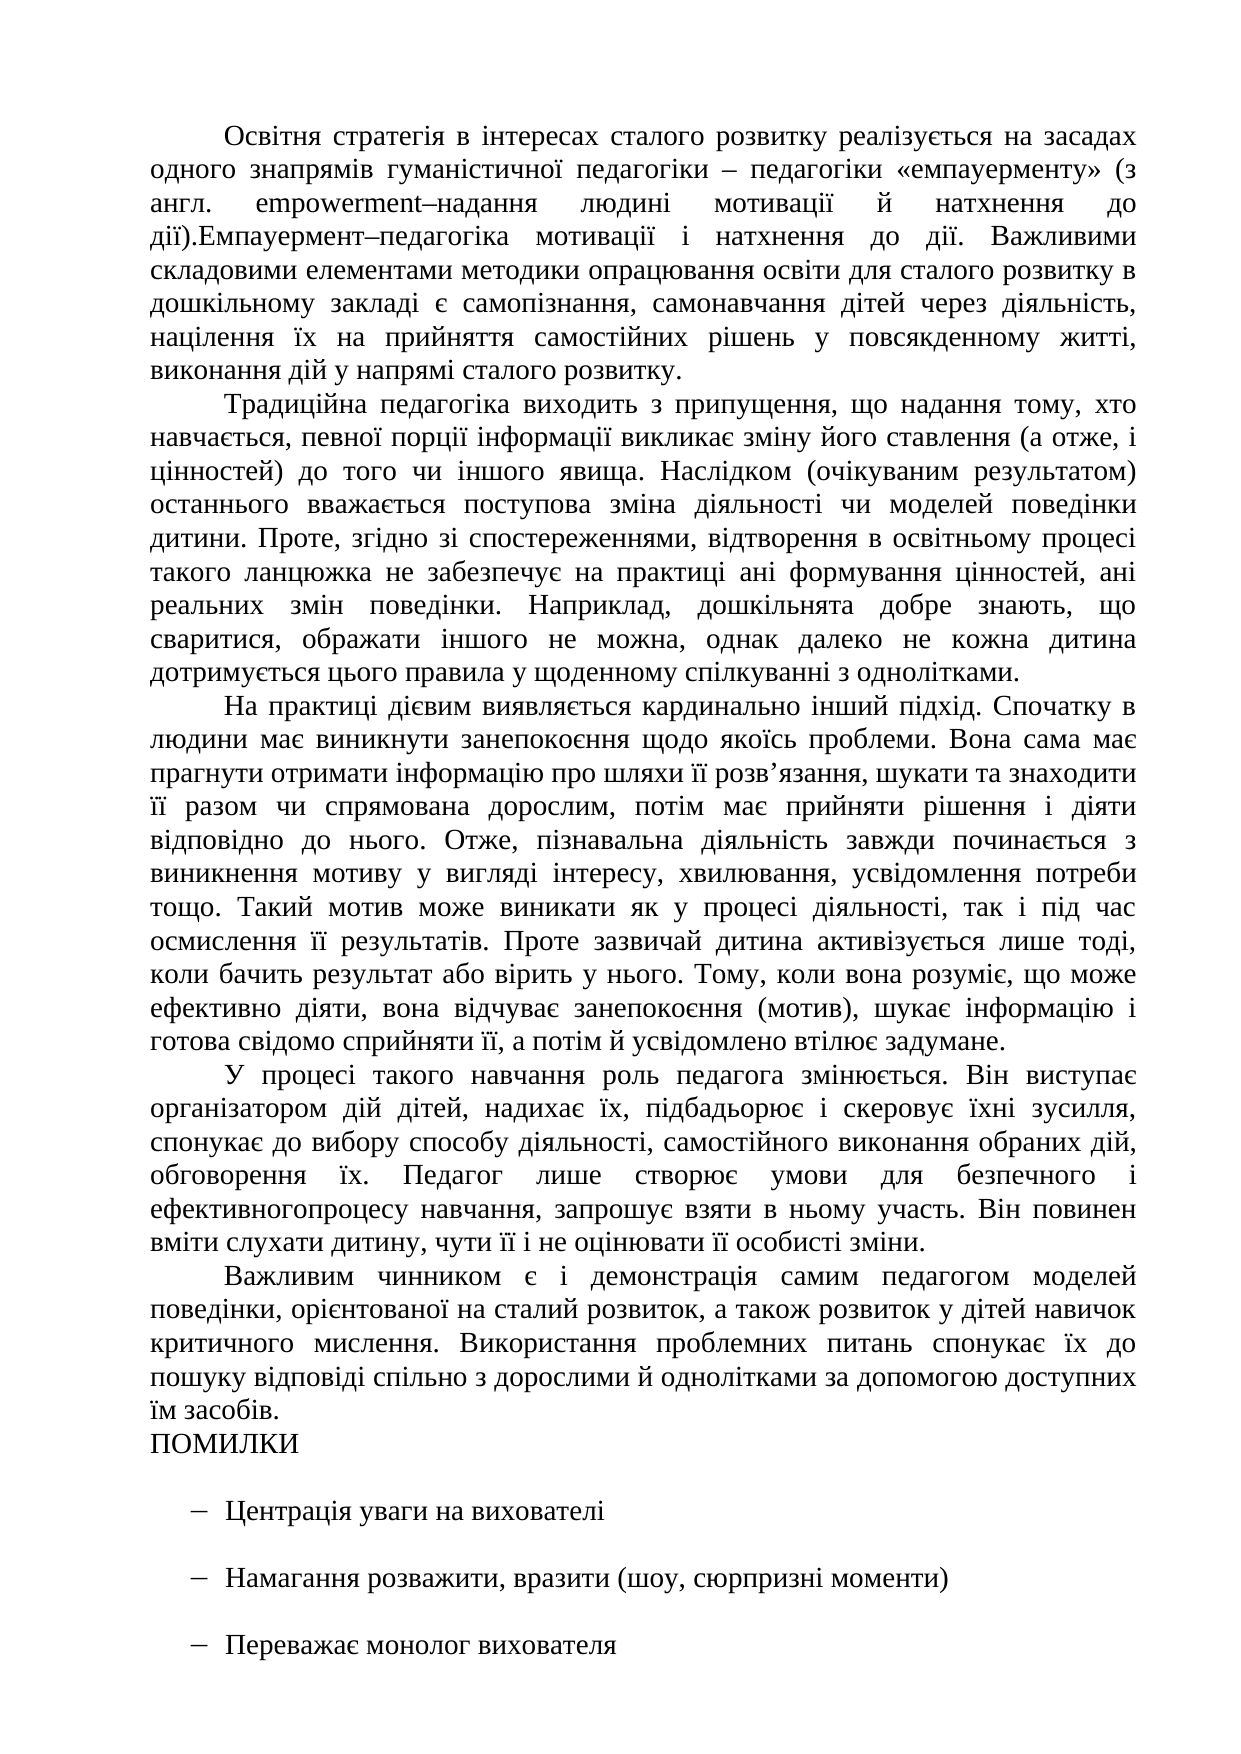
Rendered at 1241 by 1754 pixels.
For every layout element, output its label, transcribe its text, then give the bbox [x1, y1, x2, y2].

list Намагання розважити, вразити (шоу, сюрпризні моменти) [187, 1560, 1138, 1594]
text ПОМИЛКИ [150, 1426, 1138, 1459]
list Центрація уваги на вихователі [187, 1493, 1138, 1527]
text На практиці дієвим виявляється кардинально інший підхід. Спочатку в людини має виникнути занепокоєння щодо якоїсь проблеми. Вона сама має прагнути отримати інформацію про шляхи її розв’язання, шукати та знаходити її разом чи спрямована дорослим, потім має прийняти рішення і діяти відповідно до нього. Отже, пізнавальна діяльність завжди починається з виникнення мотиву у вигляді інтересу, хвилювання, усвідомлення потреби тощо. Такий мотив може виникати як у процесі діяльності, так і під час осмислення її результатів. Проте зазвичай дитина активізується лише тоді, коли бачить результат або вірить у нього. Тому, коли вона розуміє, що може ефективно діяти, вона відчуває занепокоєння (мотив), шукає інформацію і готова свідомо сприйняти її, а потім й усвідомлено втілює задумане. [150, 688, 1138, 1057]
text У процесі такого навчання роль педагога змінюється. Він виступає організатором дій дітей, надихає їх, підбадьорює і скеровує їхні зусилля, спонукає до вибору способу діяльності, самостійного виконання обраних дій, обговорення їх. Педагог лише створює умови для безпечного і ефективногопроцесу навчання, запрошує взяти в ньому участь. Він повинен вміти слухати дитину, чути її і не оцінювати її особисті зміни. [150, 1057, 1138, 1258]
text Освітня стратегія в інтересах сталого розвитку реалізується на засадах одного знапрямів гуманістичної педагогіки – педагогіки «емпауерменту» (з англ. еmpowerment–надання людині мотивації й натхнення до дії).Емпауермент–педагогіка мотивації і натхнення до дії. Важливими складовими елементами методики опрацювання освіти для сталого розвитку в дошкільному закладі є самопізнання, самонавчання дітей через діяльність, націлення їх на прийняття самостійних рішень у повсякденному житті, виконання дій у напрямі сталого розвитку. [150, 118, 1138, 386]
text Традиційна педагогіка виходить з припущення, що надання тому, хто навчається, певної порції інформації викликає зміну його ставлення (а отже, і цінностей) до того чи іншого явища. Наслідком (очікуваним результатом) останнього вважається поступова зміна діяльності чи моделей поведінки дитини. Проте, згідно зі спостереженнями, відтворення в освітньому процесі такого ланцюжка не забезпечує на практиці ані формування цінностей, ані реальних змін поведінки. Наприклад, дошкільнята добре знають, що сваритися, ображати іншого не можна, однак далеко не кожна дитина дотримується цього правила у щоденному спілкуванні з однолітками. [150, 386, 1138, 688]
text Важливим чинником є і демонстрація самим педагогом моделей поведінки, орієнтованої на сталий розвиток, а також розвиток у дітей навичок критичного мислення. Використання проблемних питань спонукає їх до пошуку відповіді спільно з дорослими й однолітками за допомогою доступних їм засобів. [150, 1258, 1138, 1426]
list Переважає монолог вихователя [187, 1627, 1138, 1661]
